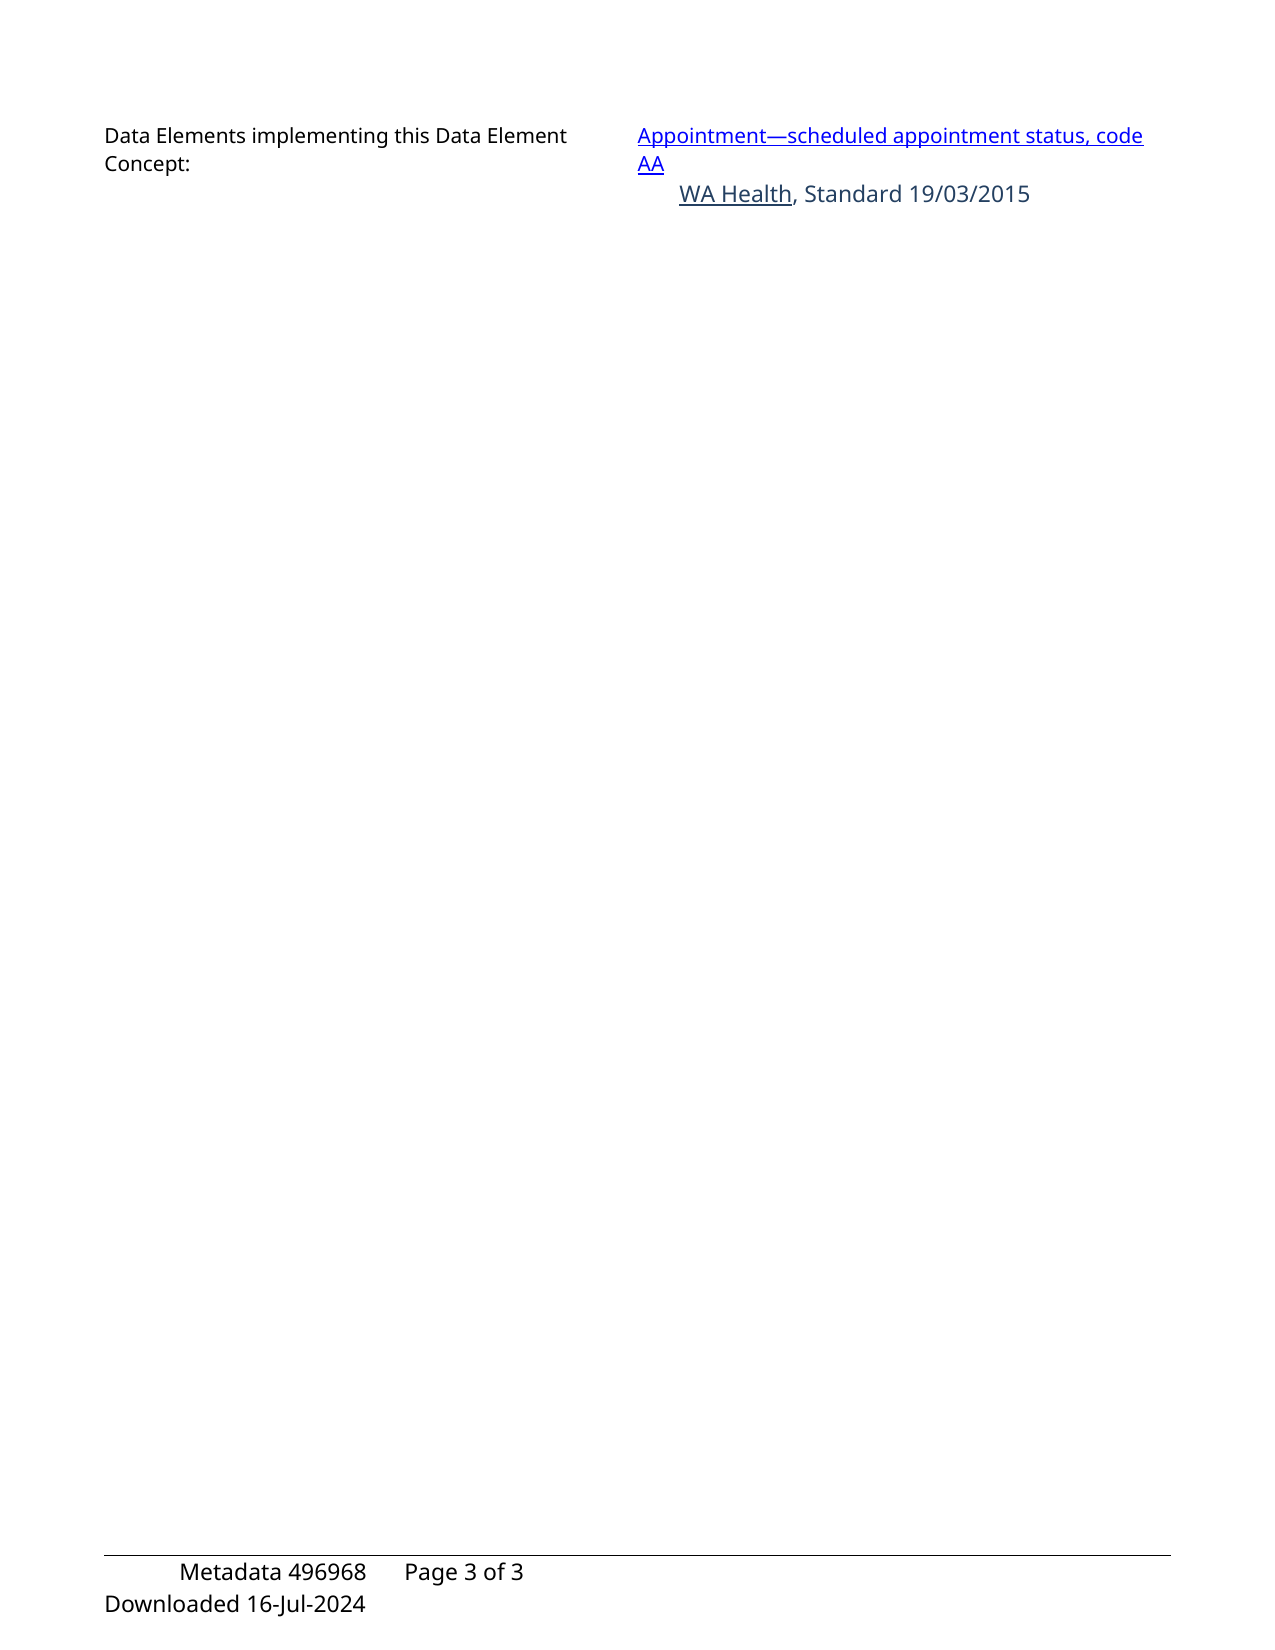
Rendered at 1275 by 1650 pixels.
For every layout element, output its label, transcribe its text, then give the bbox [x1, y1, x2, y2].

table_header Data Elements implementing this Data Element Concept: [93, 110, 626, 276]
table_header Appointment—scheduled appointment status, code AA WA Health, Standard 19/03/2015 [626, 110, 1159, 276]
